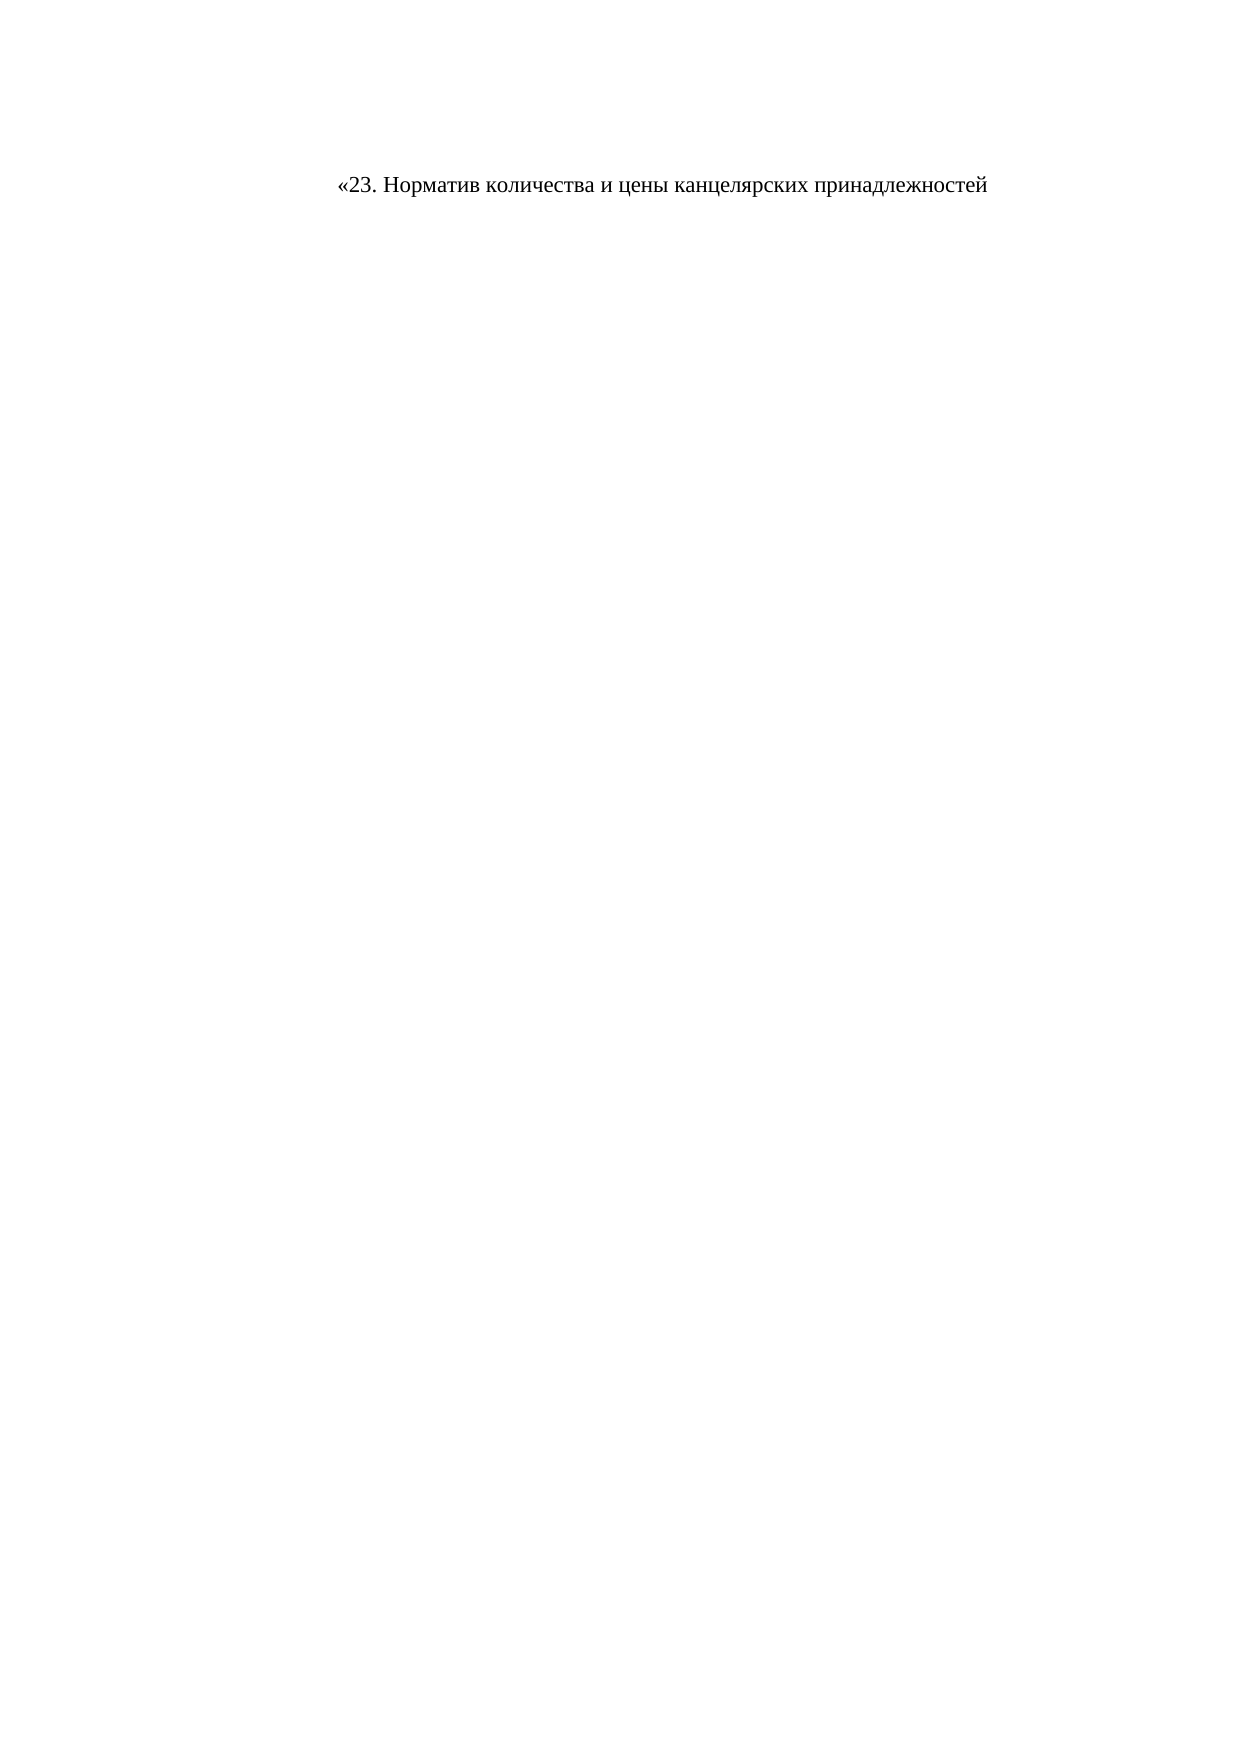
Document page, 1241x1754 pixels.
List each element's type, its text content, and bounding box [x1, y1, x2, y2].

table_header «23. Норматив количества и цены канцелярских принадлежностей [177, 118, 1148, 197]
